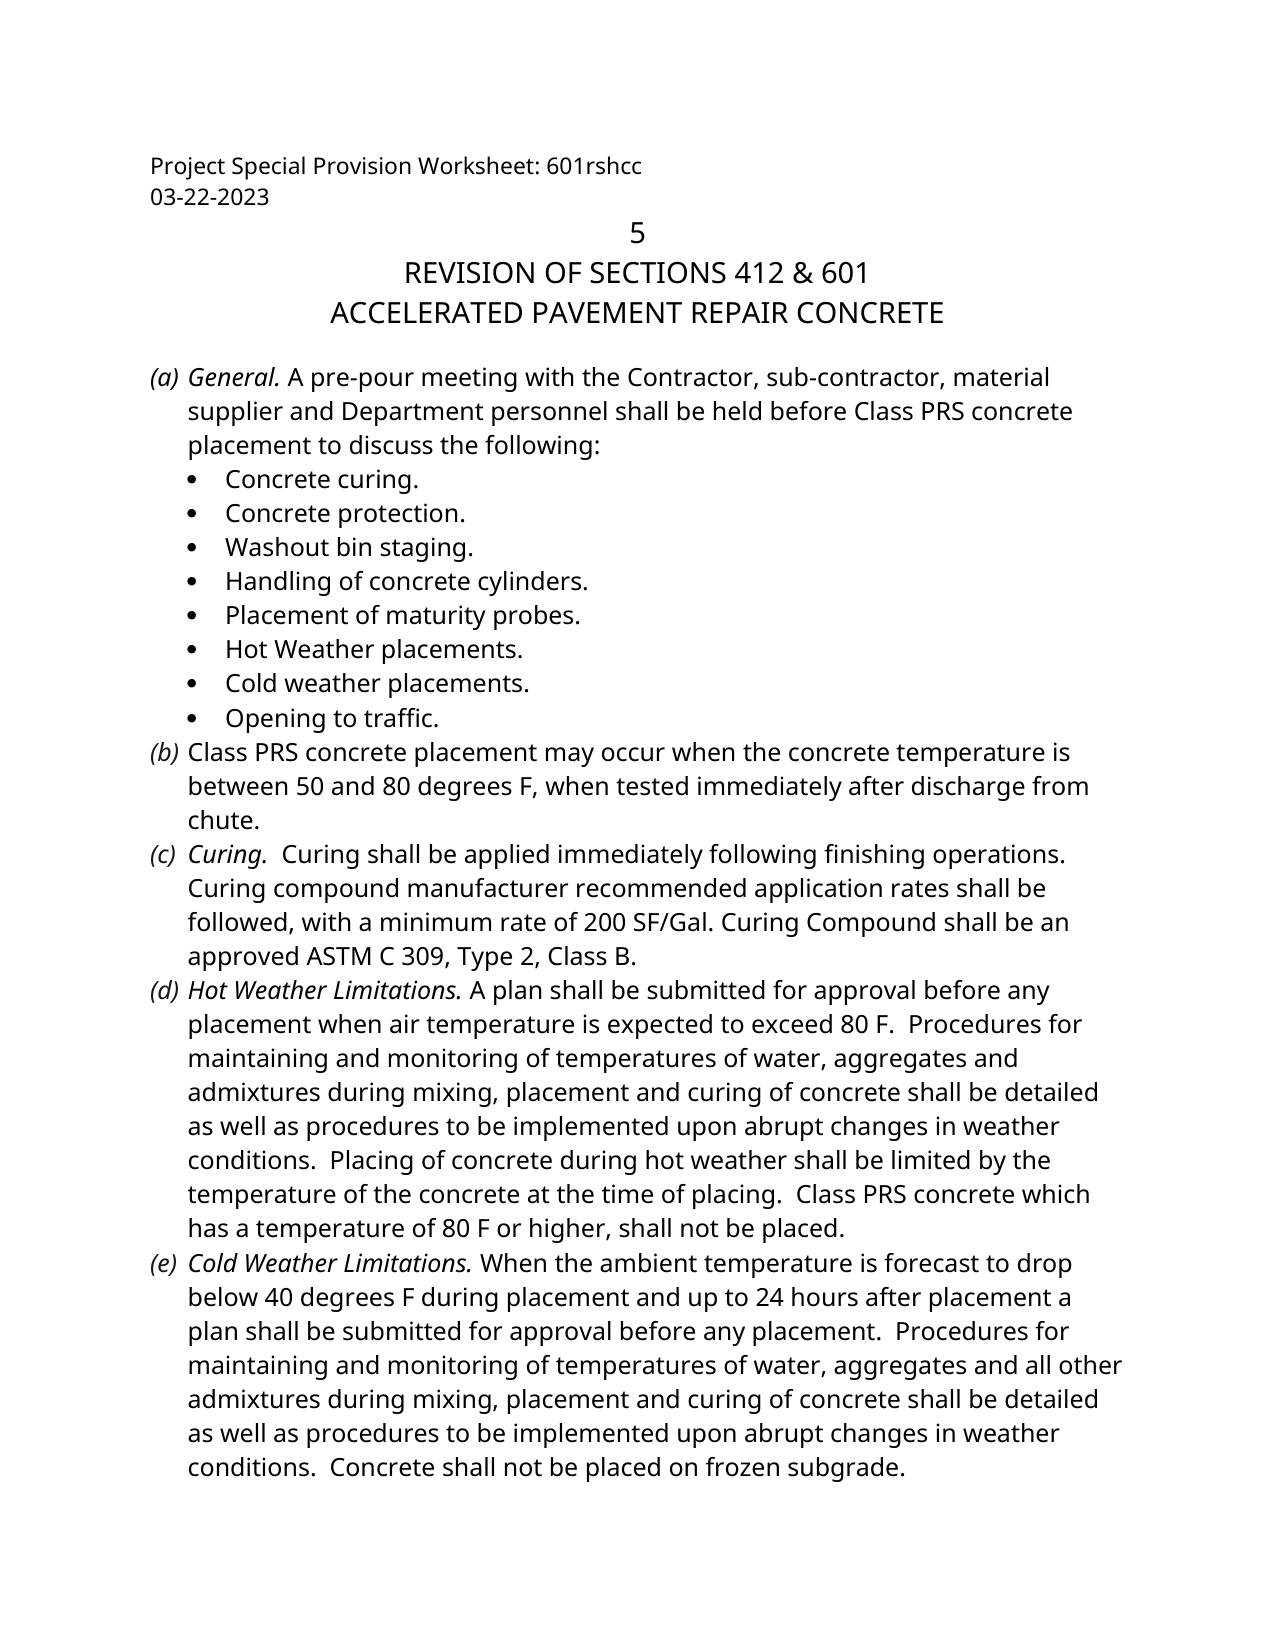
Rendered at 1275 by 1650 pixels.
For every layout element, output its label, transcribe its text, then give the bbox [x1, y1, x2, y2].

list Cold weather placements. [187, 666, 1125, 700]
list Cold Weather Limitations. When the ambient temperature is forecast to drop below 40 degrees F during placement and up to 24 hours after placement a plan shall be submitted for approval before any placement. Procedures for maintaining and monitoring of temperatures of water, aggregates and all other admixtures during mixing, placement and curing of concrete shall be detailed as well as procedures to be implemented upon abrupt changes in weather conditions. Concrete shall not be placed on frozen subgrade. [150, 1245, 1125, 1484]
list Curing. Curing shall be applied immediately following finishing operations. Curing compound manufacturer recommended application rates shall be followed, with a minimum rate of 200 SF/Gal. Curing Compound shall be an approved ASTM C 309, Type 2, Class B. [150, 836, 1125, 973]
list General. A pre-pour meeting with the Contractor, sub-contractor, material supplier and Department personnel shall be held before Class PRS concrete placement to discuss the following: [150, 359, 1125, 462]
list Concrete protection. [187, 496, 1125, 530]
list Washout bin staging. [187, 530, 1125, 564]
list Opening to traffic. [187, 700, 1125, 734]
list Handling of concrete cylinders. [187, 564, 1125, 598]
list Concrete curing. [187, 462, 1125, 496]
list Hot Weather Limitations. A plan shall be submitted for approval before any placement when air temperature is expected to exceed 80 F. Procedures for maintaining and monitoring of temperatures of water, aggregates and admixtures during mixing, placement and curing of concrete shall be detailed as well as procedures to be implemented upon abrupt changes in weather conditions. Placing of concrete during hot weather shall be limited by the temperature of the concrete at the time of placing. Class PRS concrete which has a temperature of 80 F or higher, shall not be placed. [150, 973, 1125, 1245]
list Placement of maturity probes. [187, 598, 1125, 632]
list Class PRS concrete placement may occur when the concrete temperature is between 50 and 80 degrees F, when tested immediately after discharge from chute. [150, 734, 1125, 836]
list Hot Weather placements. [187, 632, 1125, 666]
